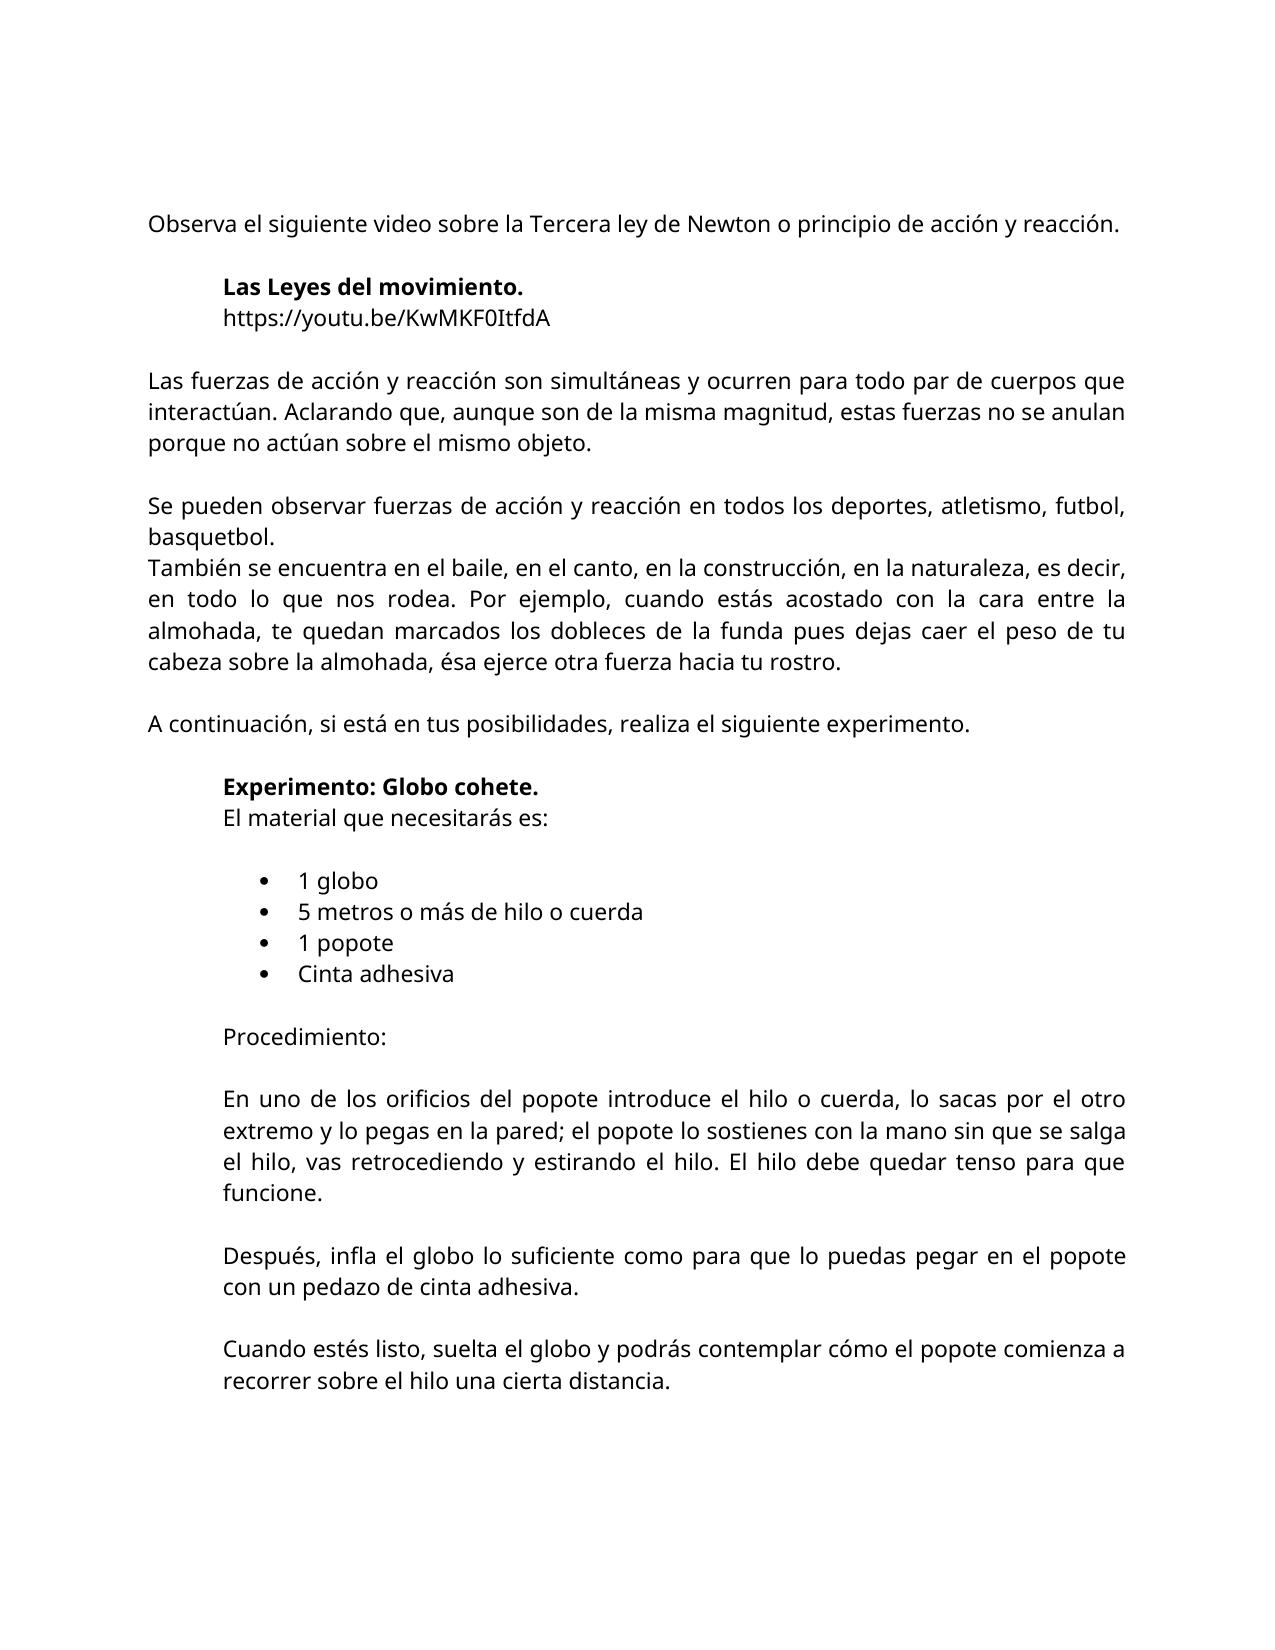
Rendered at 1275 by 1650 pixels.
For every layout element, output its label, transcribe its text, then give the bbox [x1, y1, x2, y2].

list 1 globo [260, 865, 1127, 896]
text El material que necesitarás es: [223, 802, 1127, 833]
text A continuación, si está en tus posibilidades, realiza el siguiente experimento. [148, 708, 1127, 740]
list https://youtu.be/KwMKF0ItfdA [223, 302, 1127, 333]
text También se encuentra en el baile, en el canto, en la construcción, en la naturaleza, es decir, en todo lo que nos rodea. Por ejemplo, cuando estás acostado con la cara entre la almohada, te quedan marcados los dobleces de la funda pues dejas caer el peso de tu cabeza sobre la almohada, ésa ejerce otra fuerza hacia tu rostro. [148, 552, 1127, 677]
text Experimento: Globo cohete. [223, 771, 1127, 802]
list 1 popote [260, 927, 1127, 958]
list 5 metros o más de hilo o cuerda [260, 896, 1127, 927]
text Después, infla el globo lo suficiente como para que lo puedas pegar en el popote con un pedazo de cinta adhesiva. [223, 1240, 1127, 1302]
list Cinta adhesiva [260, 958, 1127, 990]
text Observa el siguiente video sobre la Tercera ley de Newton o principio de acción y reacción. [148, 208, 1127, 240]
text Cuando estés listo, suelta el globo y podrás contemplar cómo el popote comienza a recorrer sobre el hilo una cierta distancia. [223, 1333, 1127, 1396]
text Procedimiento: [223, 1021, 1127, 1052]
text Se pueden observar fuerzas de acción y reacción en todos los deportes, atletismo, futbol, basquetbol. [148, 490, 1127, 552]
text Las Leyes del movimiento. [223, 271, 1127, 302]
text En uno de los orificios del popote introduce el hilo o cuerda, lo sacas por el otro extremo y lo pegas en la pared; el popote lo sostienes con la mano sin que se salga el hilo, vas retrocediendo y estirando el hilo. El hilo debe quedar tenso para que funcione. [223, 1083, 1127, 1208]
text Las fuerzas de acción y reacción son simultáneas y ocurren para todo par de cuerpos que interactúan. Aclarando que, aunque son de la misma magnitud, estas fuerzas no se anulan porque no actúan sobre el mismo objeto. [148, 365, 1127, 458]
